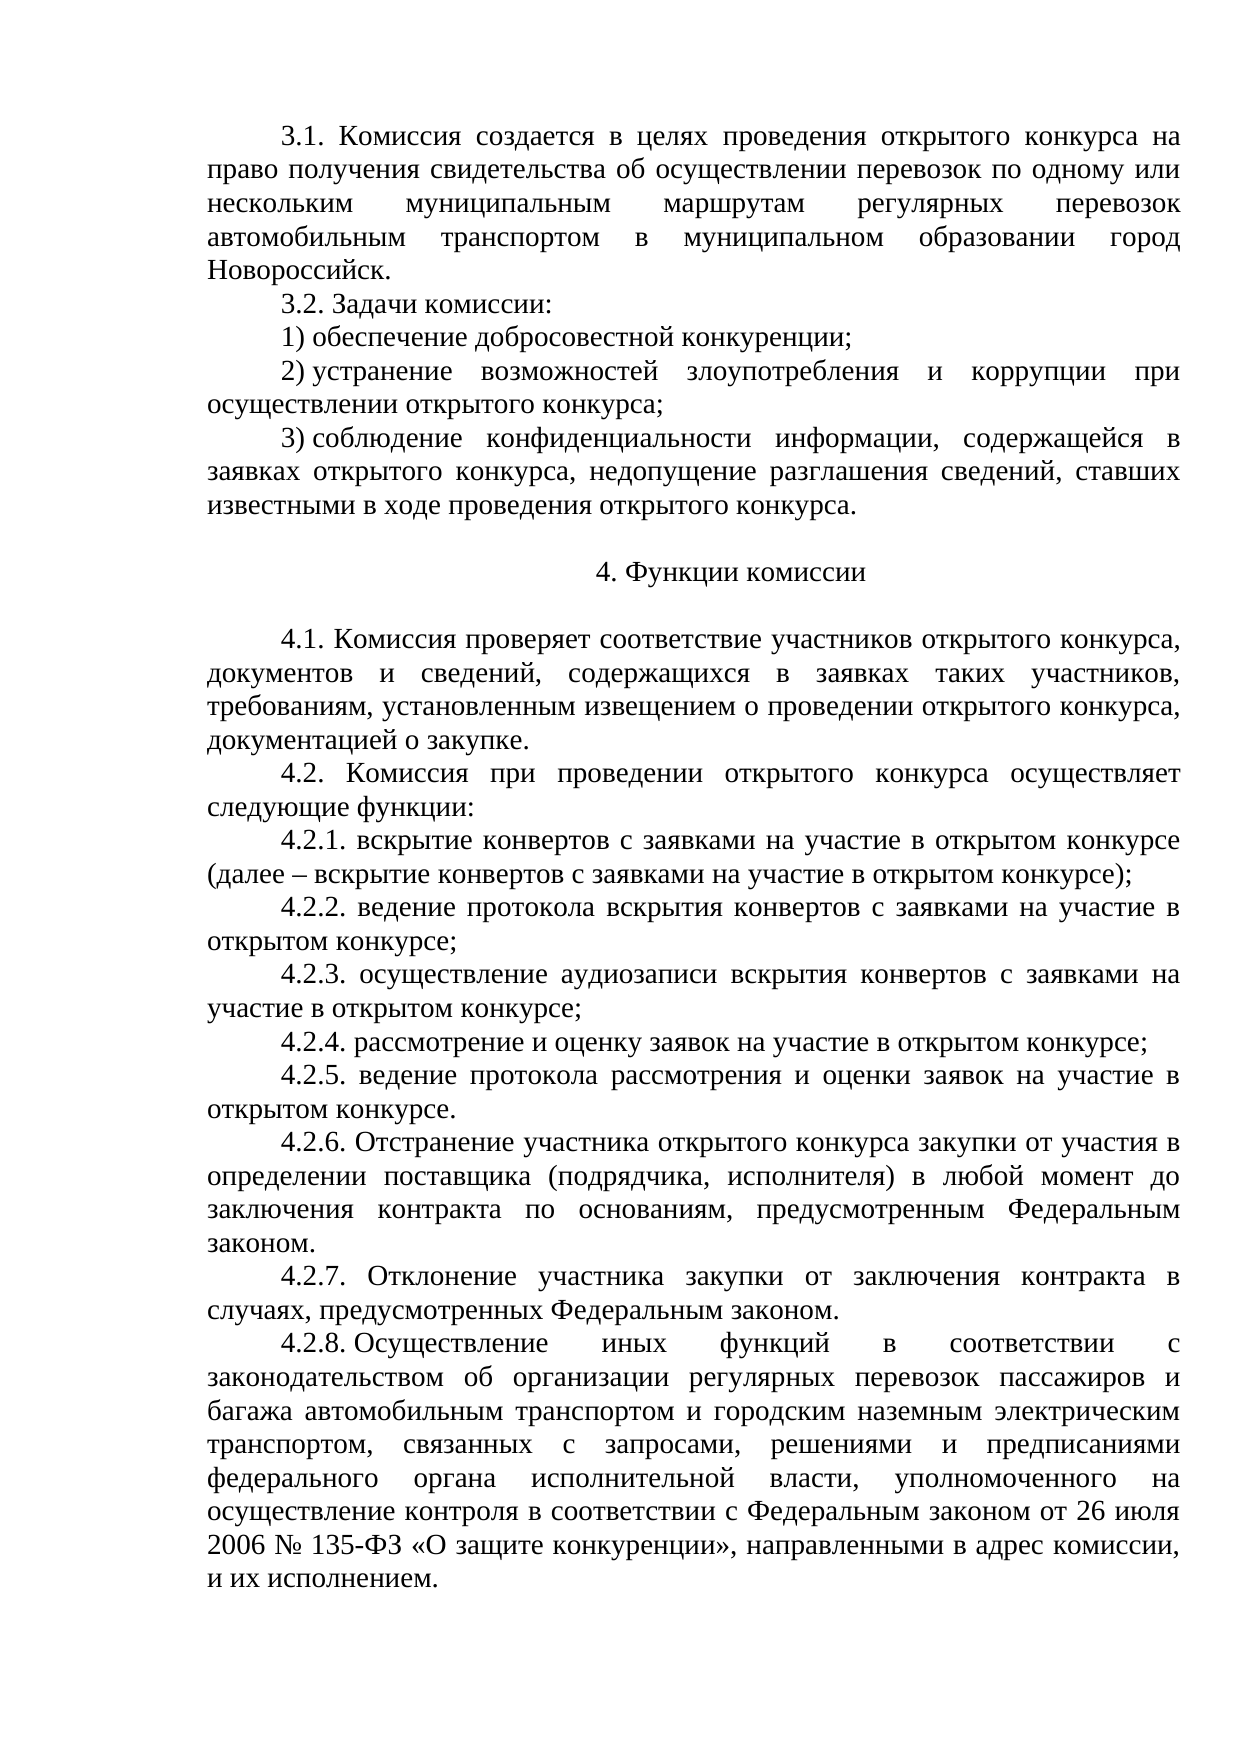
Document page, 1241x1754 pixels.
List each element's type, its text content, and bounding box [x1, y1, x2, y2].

text 2) устранение возможностей злоупотребления и коррупции при осуществлении открытого конкурса; [207, 353, 1181, 420]
text 4.2.3. осуществление аудиозаписи вскрытия конвертов с заявками на участие в открытом конкурсе; [207, 957, 1181, 1024]
text 4.2.8. Осуществление иных функций в соответствии с законодательством об организации регулярных перевозок пассажиров и багажа автомобильным транспортом и городским наземным электрическим транспортом, связанных с запросами, решениями и предписаниями федерального органа исполнительной власти, уполномоченного на осуществление контроля в соответствии с Федеральным законом от 26 июля 2006 № 135-ФЗ «О защите конкуренции», направленными в адрес комиссии, и их исполнением. [207, 1326, 1181, 1594]
text 4.2.4. рассмотрение и оценку заявок на участие в открытом конкурсе; [207, 1024, 1181, 1057]
text 4.2.1. вскрытие конвертов с заявками на участие в открытом конкурсе (далее – вскрытие конвертов с заявками на участие в открытом конкурсе); [207, 822, 1181, 889]
text 3) соблюдение конфиденциальности информации, содержащейся в заявках открытого конкурса, недопущение разглашения сведений, ставших известными в ходе проведения открытого конкурса. [207, 420, 1181, 521]
text 4.2.6. Отстранение участника открытого конкурса закупки от участия в определении поставщика (подрядчика, исполнителя) в любой момент до заключения контракта по основаниям, предусмотренным Федеральным законом. [207, 1124, 1181, 1258]
text 4. Функции комиссии [207, 554, 1181, 588]
text 4.2.7. Отклонение участника закупки от заключения контракта в случаях, предусмотренных Федеральным законом. [207, 1258, 1181, 1326]
text 4.2.2. ведение протокола вскрытия конвертов с заявками на участие в открытом конкурсе; [207, 889, 1181, 957]
text 3.2. Задачи комиссии: [207, 286, 1181, 319]
text 1) обеспечение добросовестной конкуренции; [207, 319, 1181, 353]
text 4.1. Комиссия проверяет соответствие участников открытого конкурса, документов и сведений, содержащихся в заявках таких участников, требованиям, установленным извещением о проведении открытого конкурса, документацией о закупке. [207, 621, 1181, 755]
text 4.2. Комиссия при проведении открытого конкурса осуществляет следующие функции: [207, 755, 1181, 822]
text 3.1. Комиссия создается в целях проведения открытого конкурса на право получения свидетельства об осуществлении перевозок по одному или нескольким муниципальным маршрутам регулярных перевозок автомобильным транспортом в муниципальном образовании город Новороссийск. [207, 118, 1181, 286]
text 4.2.5. ведение протокола рассмотрения и оценки заявок на участие в открытом конкурсе. [207, 1057, 1181, 1124]
